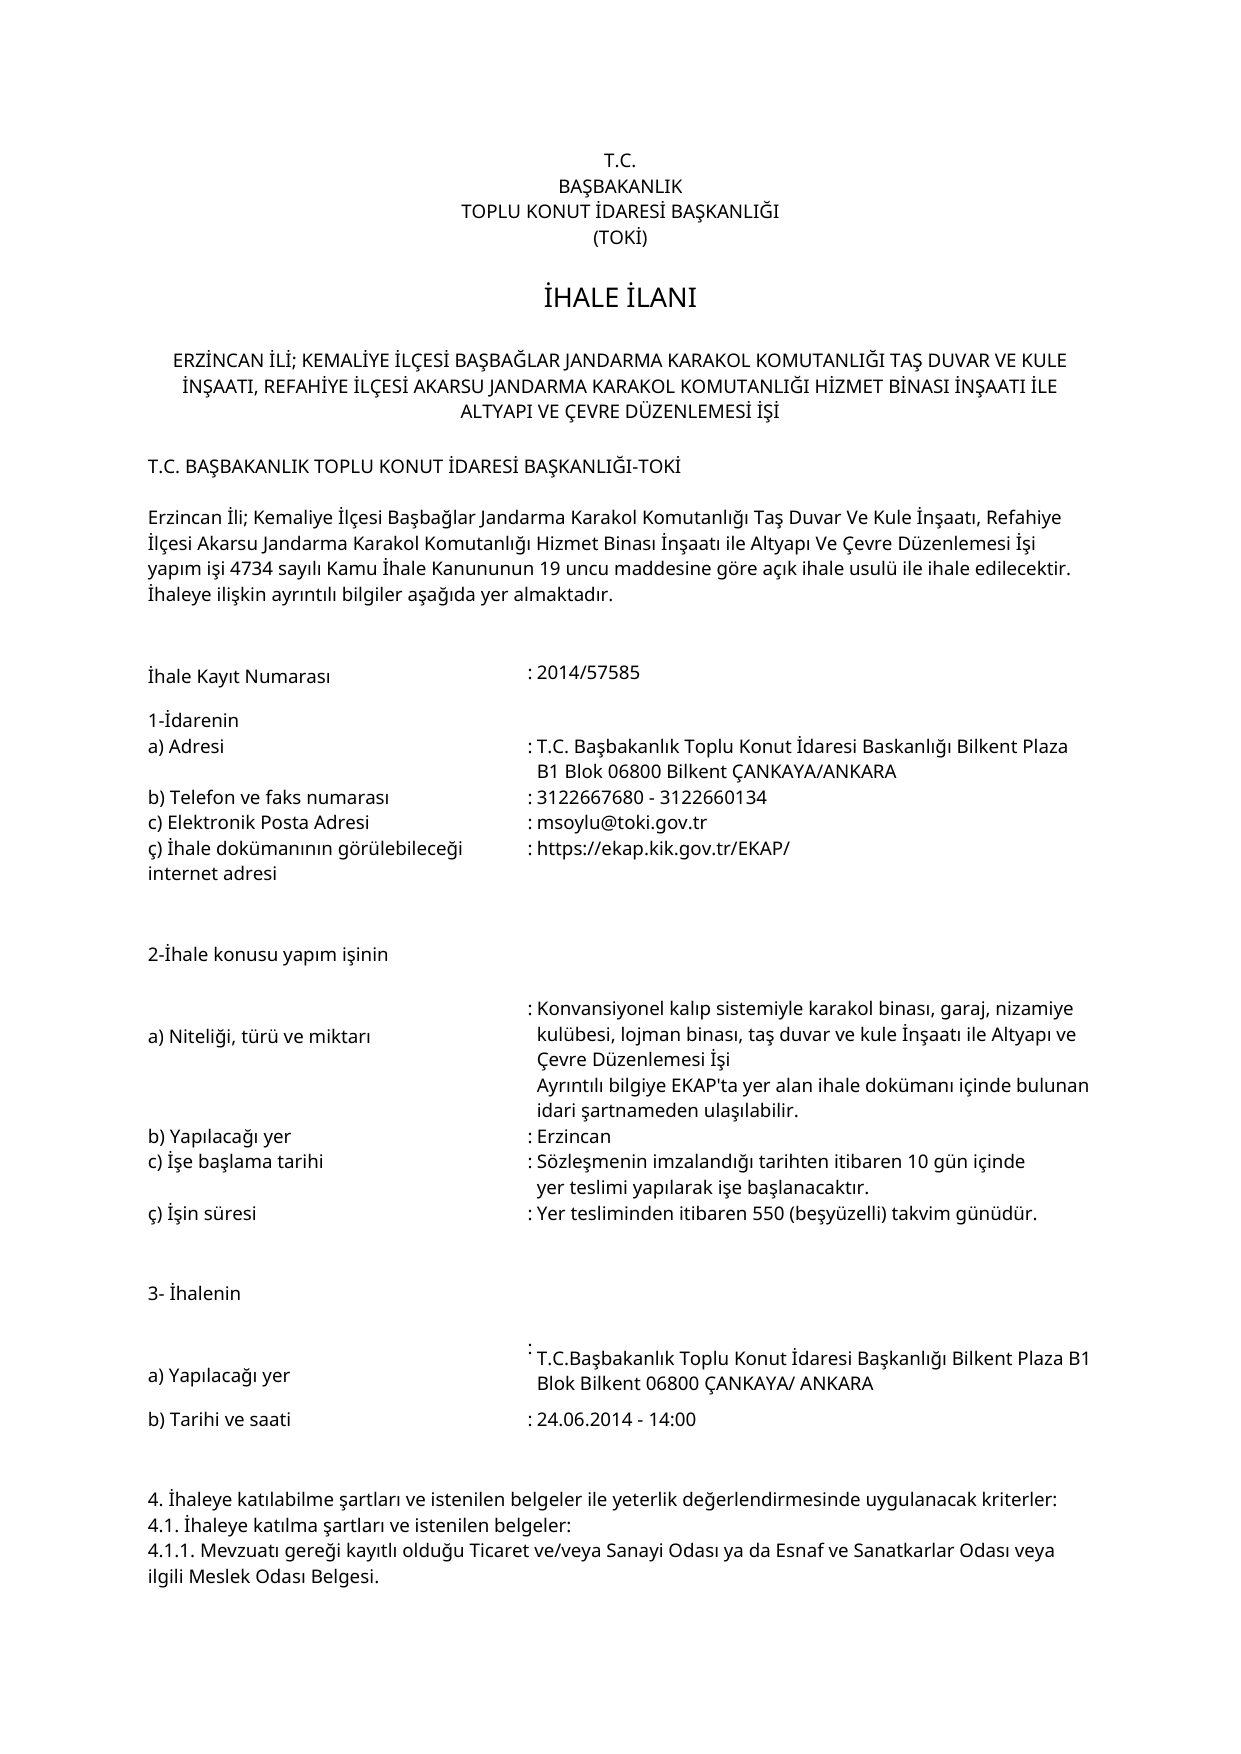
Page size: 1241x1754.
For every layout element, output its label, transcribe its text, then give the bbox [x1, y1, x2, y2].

table_cell a) Adresi [148, 733, 527, 784]
table_cell 3122667680 - 3122660134 [537, 784, 1093, 810]
table_cell b) Tarihi ve saati [148, 1406, 527, 1432]
text 2-İhale konusu yapım işinin [148, 915, 1093, 966]
table_header T.C.Başbakanlık Toplu Konut İdaresi Başkanlığı Bilkent Plaza B1 Blok Bilkent 06800 ÇANKAYA/ ANKARA [537, 1335, 1093, 1406]
table_cell Erzincan [537, 1123, 1093, 1149]
text ERZİNCAN İLİ; KEMALİYE İLÇESİ BAŞBAĞLAR JANDARMA KARAKOL KOMUTANLIĞI TAŞ DUVAR VE KULE İNŞAATI, REFAHİYE İLÇESİ AKARSU JANDARMA KARAKOL KOMUTANLIĞI HİZMET BİNASI İNŞAATI İLE ALTYAPI VE ÇEVRE DÜZENLEMESİ İŞİ [148, 348, 1093, 424]
table_cell b) Telefon ve faks numarası [148, 784, 527, 810]
table_cell c) İşe başlama tarihi [148, 1149, 527, 1200]
table_header 2014/57585 [537, 636, 1093, 708]
table_cell Sözleşmenin imzalandığı tarihten itibaren 10 gün içinde yer teslimi yapılarak işe başlanacaktır. [537, 1149, 1093, 1200]
table_header Konvansiyonel kalıp sistemiyle karakol binası, garaj, nizamiye kulübesi, lojman binası, taş duvar ve kule İnşaatı ile Altyapı ve Çevre Düzenlemesi İşi Ayrıntılı bilgiye EKAP'ta yer alan ihale dokümanı içinde bulunan idari şartnameden ulaşılabilir. [537, 996, 1093, 1123]
table_header a) Niteliği, türü ve miktarı [148, 996, 527, 1123]
subtitle İHALE İLANI [148, 279, 1093, 316]
table_cell b) Yapılacağı yer [148, 1123, 527, 1149]
table_cell https://ekap.kik.gov.tr/EKAP/ [537, 835, 1093, 886]
table_cell 24.06.2014 - 14:00 [537, 1406, 1093, 1432]
table_cell ç) İhale dokümanının görülebileceği internet adresi [148, 835, 527, 886]
table_cell Yer tesliminden itibaren 550 (beşyüzelli) takvim günüdür. [537, 1200, 1093, 1225]
table_header a) Yapılacağı yer [148, 1335, 527, 1406]
text T.C. BAŞBAKANLIK TOPLU KONUT İDARESİ BAŞKANLIĞI (TOKİ) [148, 148, 1093, 250]
table_header İhale Kayıt Numarası [148, 636, 527, 708]
text T.C. BAŞBAKANLIK TOPLU KONUT İDARESİ BAŞKANLIĞI-TOKİ Erzincan İli; Kemaliye İlçesi Başbağlar Jandarma Karakol Komutanlığı Taş Duvar Ve Kule İnşaatı, Refahiye İlçesi Akarsu Jandarma Karakol Komutanlığı Hizmet Binası İnşaatı ile Altyapı Ve Çevre Düzenlemesi İşi yapım işi 4734 sayılı Kamu İhale Kanununun 19 uncu maddesine göre açık ihale usulü ile ihale edilecektir. İhaleye ilişkin ayrıntılı bilgiler aşağıda yer almaktadır. [148, 453, 1093, 607]
table_cell msoylu@toki.gov.tr [537, 810, 1093, 835]
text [148, 1461, 1093, 1589]
text 3- İhalenin [148, 1254, 1093, 1306]
table_cell ç) İşin süresi [148, 1200, 527, 1225]
table_cell c) Elektronik Posta Adresi [148, 810, 527, 835]
table_header 1-İdarenin [148, 708, 1093, 733]
table_cell T.C. Başbakanlık Toplu Konut İdaresi Baskanlığı Bilkent Plaza B1 Blok 06800 Bilkent ÇANKAYA/ANKARA [537, 733, 1093, 784]
